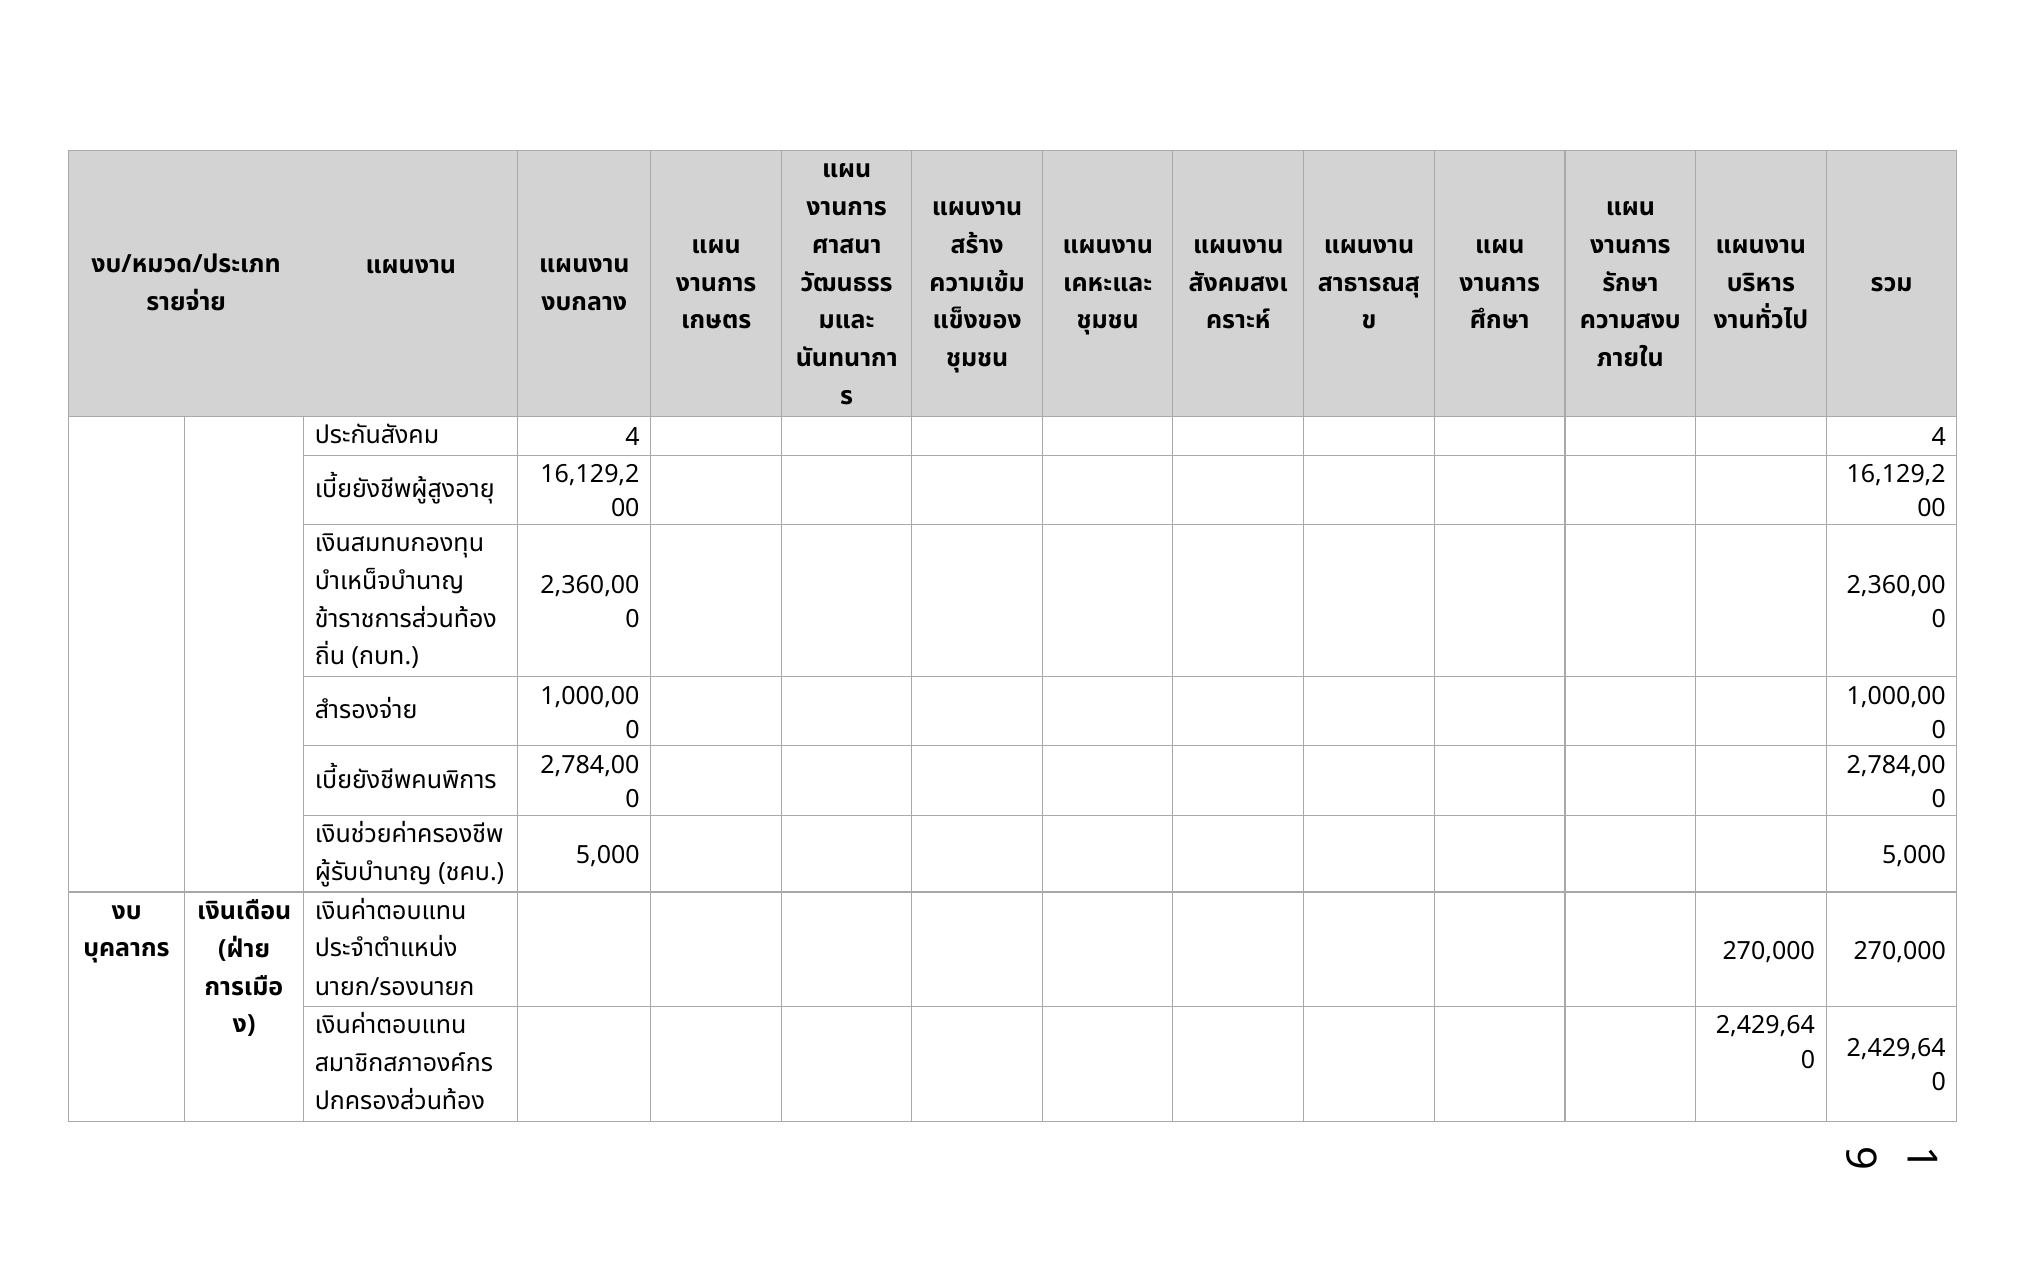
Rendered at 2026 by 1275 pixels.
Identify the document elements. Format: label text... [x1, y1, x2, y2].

table_cell [912, 417, 1042, 454]
table_cell เบี้ยยังชีพผู้สูงอายุ [304, 456, 517, 524]
table_header แผนงานสร้างความเข้มแข็งของชุมชน [912, 151, 1042, 416]
table_cell [782, 677, 911, 745]
table_cell [1435, 456, 1564, 524]
table_cell [912, 893, 1042, 1006]
table_cell [651, 1007, 781, 1121]
table_cell [1304, 746, 1434, 814]
table_cell [1566, 417, 1695, 454]
table_cell [782, 816, 911, 891]
table_cell [1043, 417, 1172, 454]
table_cell [651, 746, 781, 814]
table_cell 1,127,154 [1827, 417, 1956, 454]
table_cell [1173, 417, 1303, 454]
table_cell [651, 677, 781, 745]
table_cell [782, 417, 911, 454]
table_cell [1435, 893, 1564, 1006]
table_cell [912, 677, 1042, 745]
table_cell 2,360,000 [518, 525, 650, 676]
table_cell [1043, 525, 1172, 676]
table_cell [1566, 525, 1695, 676]
table_cell [782, 525, 911, 676]
table_cell [1173, 746, 1303, 814]
table_cell เงินสมทบกองทุนประกันสังคม [304, 417, 517, 454]
table_cell [1043, 456, 1172, 524]
table_header แผนงานการเกษตร [651, 151, 781, 416]
table_cell เงินค่าตอบแทนสมาชิกสภาองค์กรปกครองส่วนท้องถิ่น [304, 1007, 517, 1121]
table_cell [1043, 816, 1172, 891]
table_cell 1,000,000 [518, 677, 650, 745]
table_cell 16,129,200 [518, 456, 650, 524]
table_header แผนงานสังคมสงเคราะห์ [1173, 151, 1303, 416]
table_cell เงินเดือน (ฝ่ายการเมือง) [185, 893, 303, 1121]
table_cell [651, 893, 781, 1006]
table_cell [1173, 456, 1303, 524]
table_cell 2,784,000 [518, 746, 650, 814]
table_cell [912, 746, 1042, 814]
table_cell [1566, 816, 1695, 891]
table_cell [518, 1007, 650, 1121]
table_cell [1435, 417, 1564, 454]
table_cell [1173, 677, 1303, 745]
table_cell [1304, 893, 1434, 1006]
table_cell [1043, 677, 1172, 745]
table_cell [1173, 1007, 1303, 1121]
table_cell [518, 893, 650, 1006]
table_cell เบี้ยยังชีพคนพิการ [304, 746, 517, 814]
table_cell [912, 816, 1042, 891]
table_cell [1435, 525, 1564, 676]
table_header แผนงานบริหารงานทั่วไป [1696, 151, 1826, 416]
table_header แผนงานการศึกษา [1435, 151, 1564, 416]
table_cell [651, 417, 781, 454]
table_cell [1435, 746, 1564, 814]
table_cell [1696, 746, 1826, 814]
table_cell งบบุคลากร [69, 893, 184, 1121]
table_header แผนงานสาธารณสุข [1304, 151, 1434, 416]
table_cell [1566, 1007, 1695, 1121]
table_cell [1566, 456, 1695, 524]
table_cell [1043, 1007, 1172, 1121]
table_cell [1566, 677, 1695, 745]
table_cell [912, 1007, 1042, 1121]
table_cell [1566, 893, 1695, 1006]
table_cell 1,000,000 [1827, 677, 1956, 745]
table_cell 270,000 [1827, 893, 1956, 1006]
table_cell 16,129,200 [1827, 456, 1956, 524]
table_cell [1435, 1007, 1564, 1121]
table_cell [1696, 816, 1826, 891]
table_header แผนงาน [303, 151, 517, 416]
table_cell [1696, 525, 1826, 676]
table_cell [1304, 456, 1434, 524]
table_cell [651, 456, 781, 524]
table_cell [1304, 677, 1434, 745]
table_cell [912, 525, 1042, 676]
table_cell 270,000 [1696, 893, 1826, 1006]
table_cell สำรองจ่าย [304, 677, 517, 745]
table_cell [782, 893, 911, 1006]
table_header แผนงานการศาสนาวัฒนธรรมและนันทนาการ [782, 151, 911, 416]
table_cell [1173, 816, 1303, 891]
table_cell 5,000 [1827, 816, 1956, 891]
table_cell เงินช่วยค่าครองชีพผู้รับบำนาญ (ชคบ.) [304, 816, 517, 891]
table_cell [782, 746, 911, 814]
table_cell [1173, 893, 1303, 1006]
table_cell [1435, 816, 1564, 891]
table_cell [651, 816, 781, 891]
table_cell [1304, 525, 1434, 676]
table_cell [1304, 417, 1434, 454]
table_cell เงินสมทบกองทุนบำเหน็จบำนาญข้าราชการส่วนท้องถิ่น (กบท.) [304, 525, 517, 676]
table_cell 2,429,640 [1696, 1007, 1826, 1121]
table_cell [1696, 677, 1826, 745]
table_cell 5,000 [518, 816, 650, 891]
table_header แผนงานการรักษาความสงบภายใน [1566, 151, 1695, 416]
table_cell 2,360,000 [1827, 525, 1956, 676]
table_cell [1304, 1007, 1434, 1121]
table_cell [782, 456, 911, 524]
table_cell 2,429,640 [1827, 1007, 1956, 1121]
table_cell [912, 456, 1042, 524]
table_cell [1043, 893, 1172, 1006]
table_cell [1566, 746, 1695, 814]
table_header แผนงานเคหะและชุมชน [1043, 151, 1172, 416]
table_cell [651, 525, 781, 676]
table_cell เงินค่าตอบแทนประจำตำแหน่งนายก/รองนายก [304, 893, 517, 1006]
table_cell [782, 1007, 911, 1121]
table_cell [1696, 417, 1826, 454]
table_cell [1435, 677, 1564, 745]
table_cell [1043, 746, 1172, 814]
table_header แผนงานงบกลาง [518, 151, 650, 416]
table_header งบ/หมวด/ประเภทรายจ่าย [69, 151, 303, 416]
table_cell 1,127,154 [518, 417, 650, 454]
table_header รวม [1827, 151, 1956, 416]
table_cell [1304, 816, 1434, 891]
table_cell [1696, 456, 1826, 524]
table_cell [1173, 525, 1303, 676]
table_cell 2,784,000 [1827, 746, 1956, 814]
